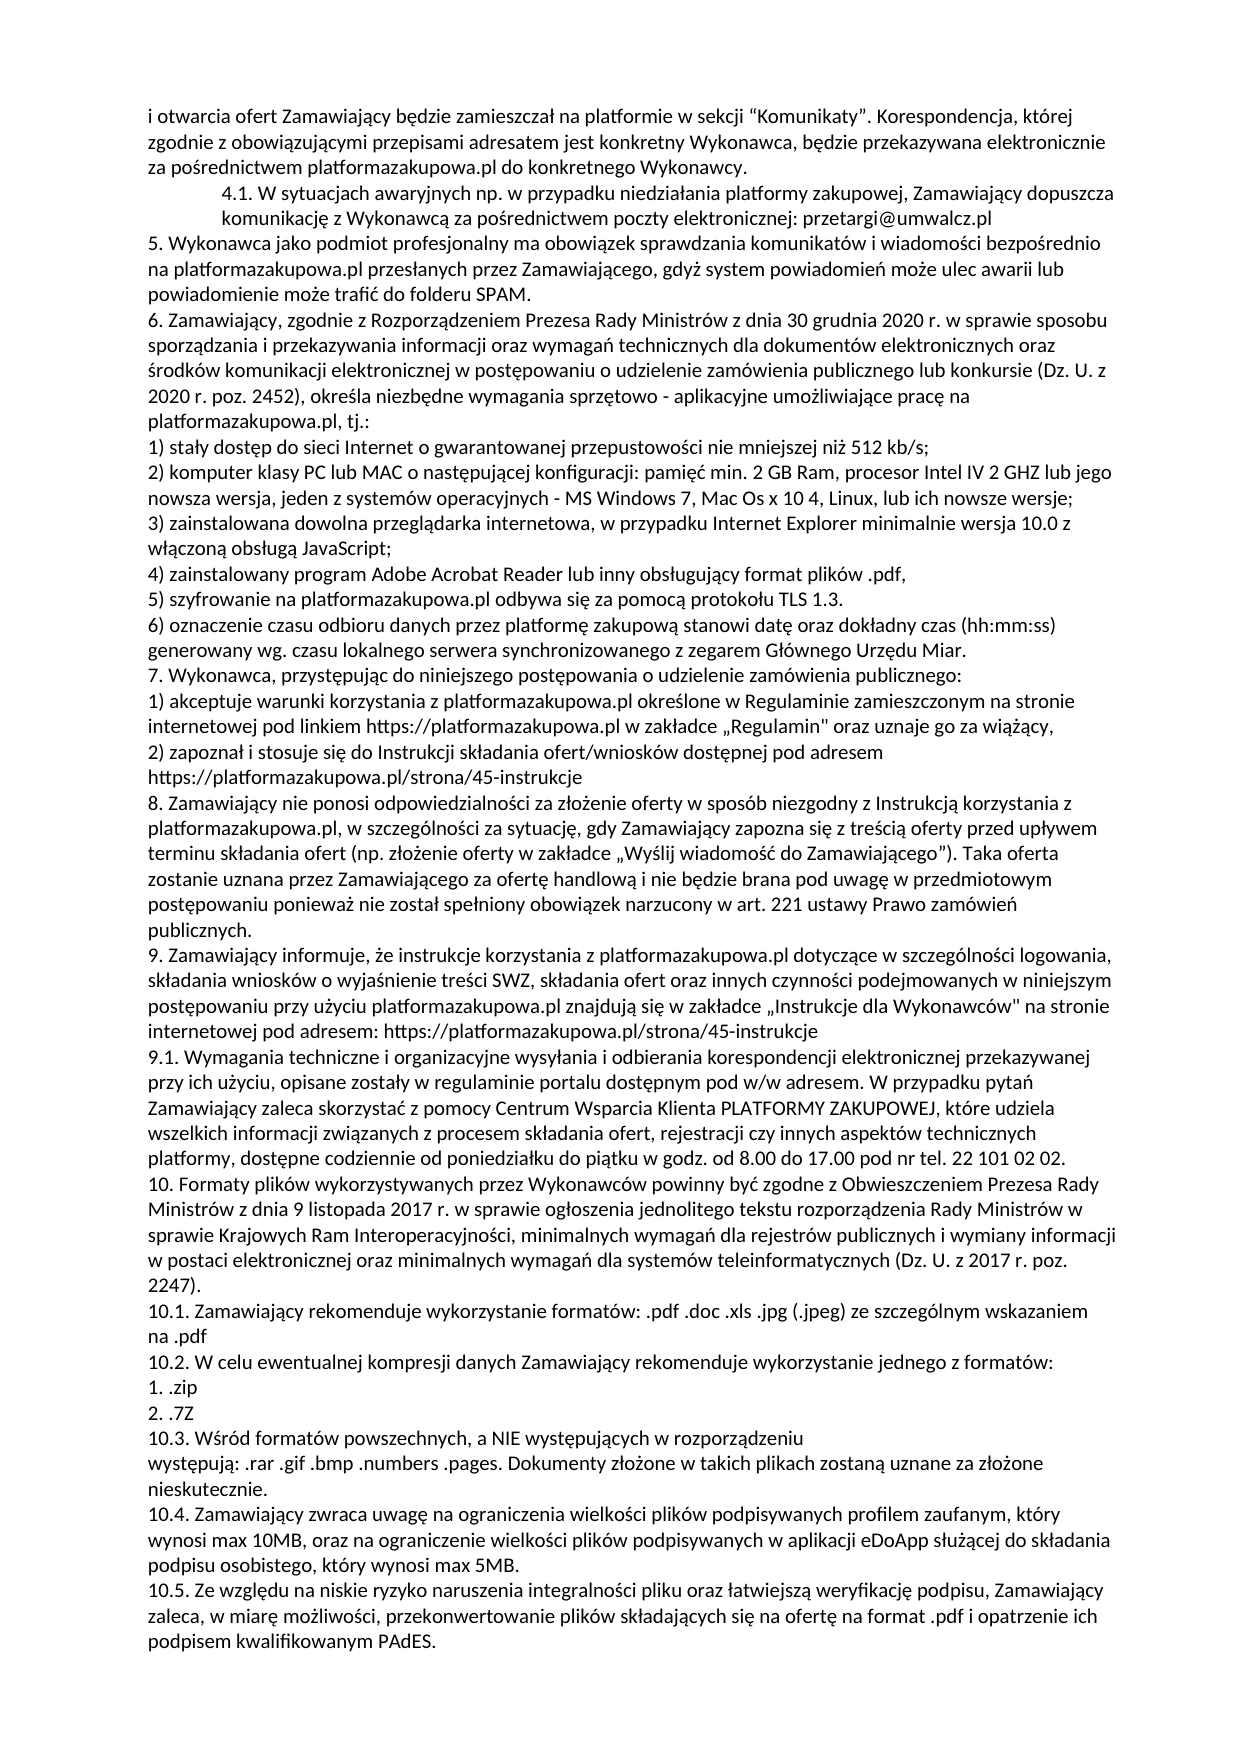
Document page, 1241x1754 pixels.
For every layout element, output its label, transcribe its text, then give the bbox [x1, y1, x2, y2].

text 10.3. Wśród formatów powszechnych, a NIE występujących w rozporządzeniu występują: .rar .gif .bmp .numbers .pages. Dokumenty złożone w takich plikach zostaną uznane za złożone nieskutecznie. [148, 1425, 1122, 1501]
text 4) zainstalowany program Adobe Acrobat Reader lub inny obsługujący format plików .pdf, [148, 561, 1122, 586]
text 7. Wykonawca, przystępując do niniejszego postępowania o udzielenie zamówienia publicznego: [148, 663, 1122, 688]
text 6) oznaczenie czasu odbioru danych przez platformę zakupową stanowi datę oraz dokładny czas (hh:mm:ss) generowany wg. czasu lokalnego serwera synchronizowanego z zegarem Głównego Urzędu Miar. [148, 612, 1122, 663]
text 3) zainstalowana dowolna przeglądarka internetowa, w przypadku Internet Explorer minimalnie wersja 10.0 z włączoną obsługą JavaScript; [148, 510, 1122, 561]
text 9. Zamawiający informuje, że instrukcje korzystania z platformazakupowa.pl dotyczące w szczególności logowania, składania wniosków o wyjaśnienie treści SWZ, składania ofert oraz innych czynności podejmowanych w niniejszym postępowaniu przy użyciu platformazakupowa.pl znajdują się w zakładce „Instrukcje dla Wykonawców" na stronie internetowej pod adresem: https://platformazakupowa.pl/strona/45-instrukcje [148, 942, 1122, 1044]
text 10.1. Zamawiający rekomenduje wykorzystanie formatów: .pdf .doc .xls .jpg (.jpeg) ze szczególnym wskazaniem na .pdf [148, 1298, 1122, 1349]
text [148, 103, 1122, 180]
text 1) stały dostęp do sieci Internet o gwarantowanej przepustowości nie mniejszej niż 512 kb/s; [148, 434, 1122, 459]
text 2) zapoznał i stosuje się do Instrukcji składania ofert/wniosków dostępnej pod adresem https://platformazakupowa.pl/strona/45-instrukcje [148, 739, 1122, 790]
text 10.5. Ze względu na niskie ryzyko naruszenia integralności pliku oraz łatwiejszą weryfikację podpisu, Zamawiający zaleca, w miarę możliwości, przekonwertowanie plików składających się na ofertę na format .pdf i opatrzenie ich podpisem kwalifikowanym PAdES. [148, 1578, 1122, 1654]
text 10.2. W celu ewentualnej kompresji danych Zamawiający rekomenduje wykorzystanie jednego z formatów: [148, 1349, 1122, 1374]
text 10.4. Zamawiający zwraca uwagę na ograniczenia wielkości plików podpisywanych profilem zaufanym, który wynosi max 10MB, oraz na ograniczenie wielkości plików podpisywanych w aplikacji eDoApp służącej do składania podpisu osobistego, który wynosi max 5MB. [148, 1501, 1122, 1578]
text 10. Formaty plików wykorzystywanych przez Wykonawców powinny być zgodne z Obwieszczeniem Prezesa Rady Ministrów z dnia 9 listopada 2017 r. w sprawie ogłoszenia jednolitego tekstu rozporządzenia Rady Ministrów w sprawie Krajowych Ram Interoperacyjności, minimalnych wymagań dla rejestrów publicznych i wymiany informacji w postaci elektronicznej oraz minimalnych wymagań dla systemów teleinformatycznych (Dz. U. z 2017 r. poz. 2247). [148, 1171, 1122, 1298]
text 5. Wykonawca jako podmiot profesjonalny ma obowiązek sprawdzania komunikatów i wiadomości bezpośrednio na platformazakupowa.pl przesłanych przez Zamawiającego, gdyż system powiadomień może ulec awarii lub powiadomienie może trafić do folderu SPAM. 6. Zamawiający, zgodnie z Rozporządzeniem Prezesa Rady Ministrów z dnia 30 grudnia 2020 r. w sprawie sposobu sporządzania i przekazywania informacji oraz wymagań technicznych dla dokumentów elektronicznych oraz środków komunikacji elektronicznej w postępowaniu o udzielenie zamówienia publicznego lub konkursie (Dz. U. z 2020 r. poz. 2452), określa niezbędne wymagania sprzętowo - aplikacyjne umożliwiające pracę na platformazakupowa.pl, tj.: [148, 231, 1122, 434]
text 1) akceptuje warunki korzystania z platformazakupowa.pl określone w Regulaminie zamieszczonym na stronie internetowej pod linkiem https://platformazakupowa.pl w zakładce „Regulamin" oraz uznaje go za wiążący, [148, 688, 1122, 739]
text 8. Zamawiający nie ponosi odpowiedzialności za złożenie oferty w sposób niezgodny z Instrukcją korzystania z platformazakupowa.pl, w szczególności za sytuację, gdy Zamawiający zapozna się z treścią oferty przed upływem terminu składania ofert (np. złożenie oferty w zakładce „Wyślij wiadomość do Zamawiającego”). Taka oferta zostanie uznana przez Zamawiającego za ofertę handlową i nie będzie brana pod uwagę w przedmiotowym postępowaniu ponieważ nie został spełniony obowiązek narzucony w art. 221 ustawy Prawo zamówień publicznych. [148, 790, 1122, 942]
text 5) szyfrowanie na platformazakupowa.pl odbywa się za pomocą protokołu TLS 1.3. [148, 586, 1122, 612]
text 1. .zip [148, 1374, 1122, 1400]
text 2. .7Z [148, 1400, 1122, 1425]
text 2) komputer klasy PC lub MAC o następującej konfiguracji: pamięć min. 2 GB Ram, procesor Intel IV 2 GHZ lub jego nowsza wersja, jeden z systemów operacyjnych - MS Windows 7, Mac Os x 10 4, Linux, lub ich nowsze wersje; [148, 459, 1122, 510]
text 9.1. Wymagania techniczne i organizacyjne wysyłania i odbierania korespondencji elektronicznej przekazywanej przy ich użyciu, opisane zostały w regulaminie portalu dostępnym pod w/w adresem. W przypadku pytań Zamawiający zaleca skorzystać z pomocy Centrum Wsparcia Klienta PLATFORMY ZAKUPOWEJ, które udziela wszelkich informacji związanych z procesem składania ofert, rejestracji czy innych aspektów technicznych platformy, dostępne codziennie od poniedziałku do piątku w godz. od 8.00 do 17.00 pod nr tel. 22 101 02 02. [148, 1044, 1122, 1171]
text 4.1. W sytuacjach awaryjnych np. w przypadku niedziałania platformy zakupowej, Zamawiający dopuszcza komunikację z Wykonawcą za pośrednictwem poczty elektronicznej: przetargi@umwalcz.pl [221, 180, 1122, 231]
